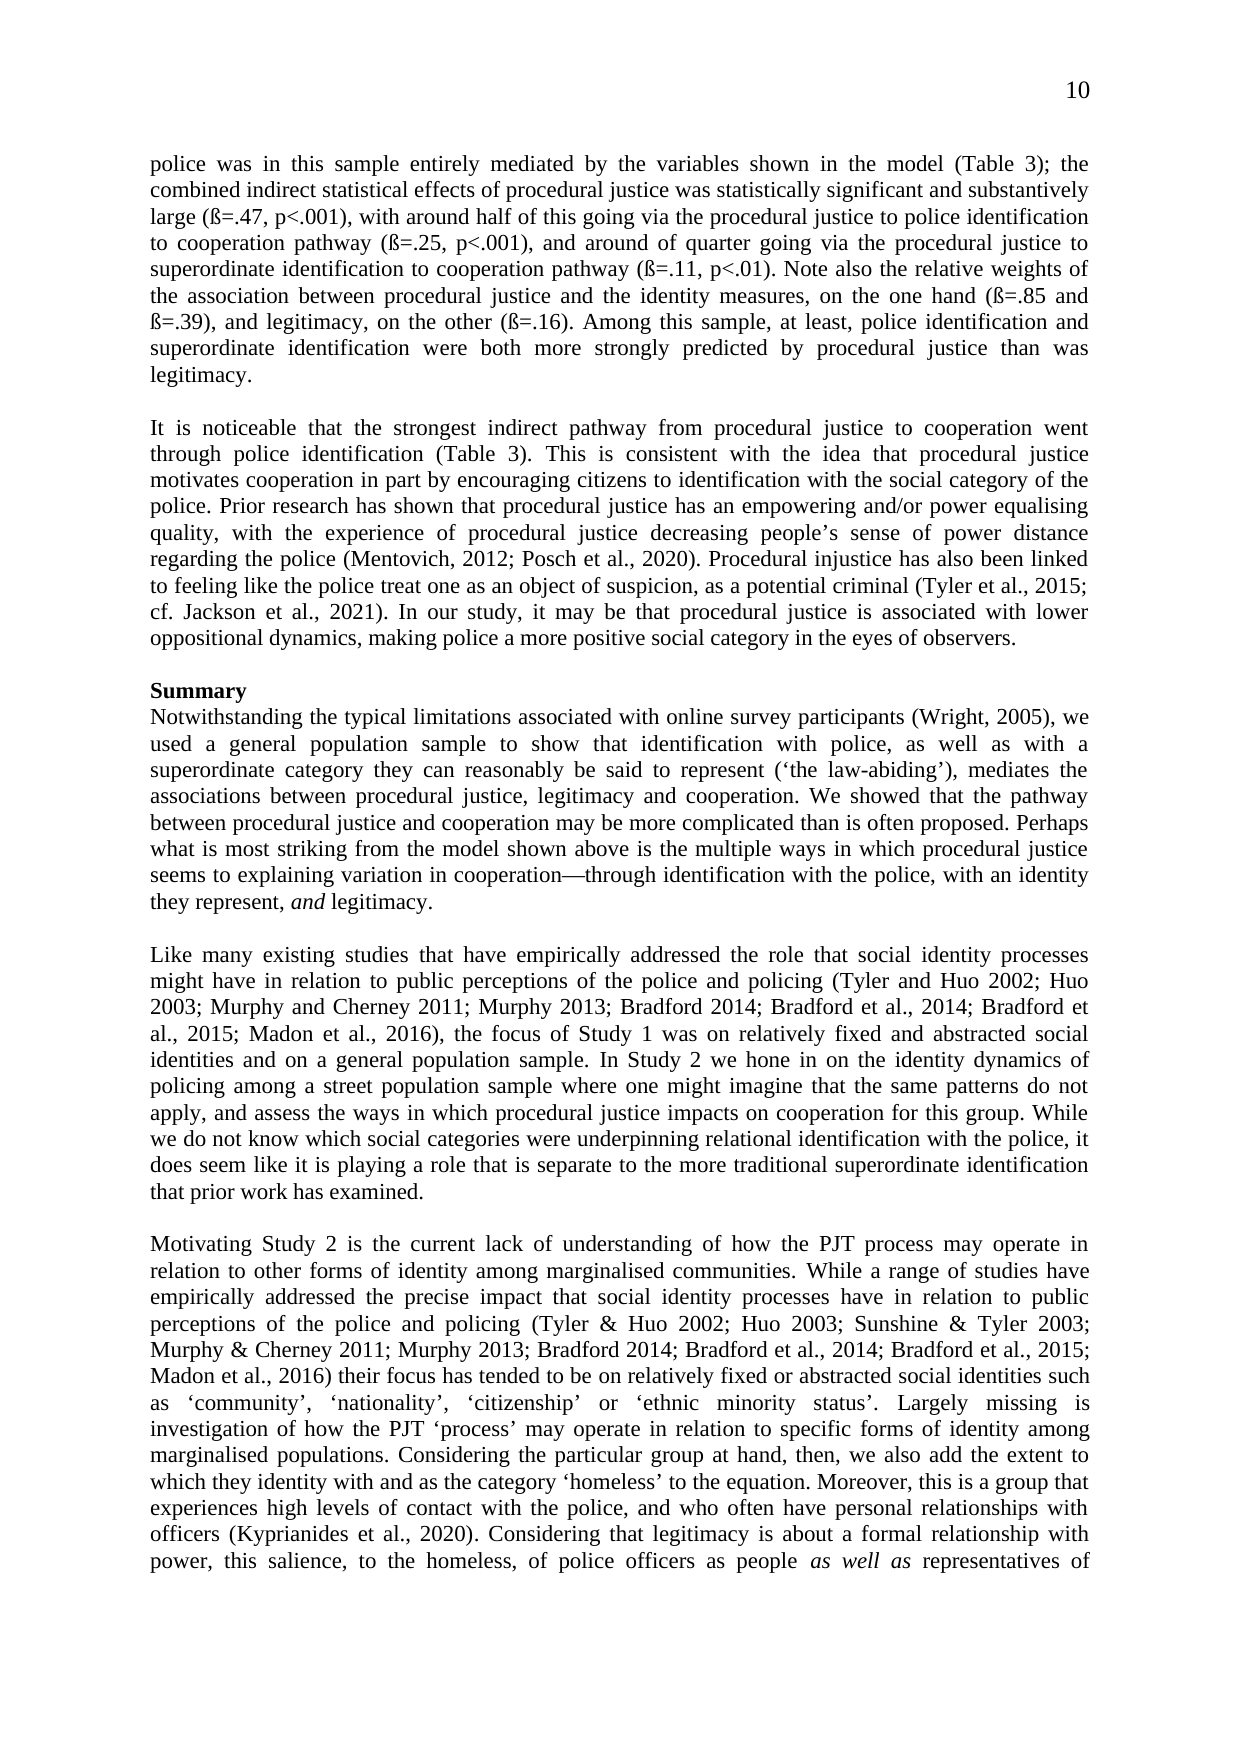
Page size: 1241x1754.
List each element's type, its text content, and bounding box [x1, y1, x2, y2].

text Summary [150, 677, 1090, 703]
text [150, 1231, 1090, 1573]
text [150, 150, 1090, 387]
text Notwithstanding the typical limitations associated with online survey participants (Wright, 2005), we used a general population sample to show that identification with police, as well as with a superordinate category they can reasonably be said to represent (‘the law-abiding’), mediates the associations between procedural justice, legitimacy and cooperation. We showed that the pathway between procedural justice and cooperation may be more complicated than is often proposed. Perhaps what is most striking from the model shown above is the multiple ways in which procedural justice seems to explaining variation in cooperation—through identification with the police, with an identity they represent, and legitimacy. [150, 703, 1090, 914]
text Like many existing studies that have empirically addressed the role that social identity processes might have in relation to public perceptions of the police and policing (Tyler and Huo 2002; Huo 2003; Murphy and Cherney 2011; Murphy 2013; Bradford 2014; Bradford et al., 2014; Bradford et al., 2015; Madon et al., 2016), the focus of Study 1 was on relatively fixed and abstracted social identities and on a general population sample. In Study 2 we hone in on the identity dynamics of policing among a street population sample where one might imagine that the same patterns do not apply, and assess the ways in which procedural justice impacts on cooperation for this group. While we do not know which social categories were underpinning relational identification with the police, it does seem like it is playing a role that is separate to the more traditional superordinate identification that prior work has examined. [150, 941, 1090, 1204]
text It is noticeable that the strongest indirect pathway from procedural justice to cooperation went through police identification (Table 3). This is consistent with the idea that procedural justice motivates cooperation in part by encouraging citizens to identification with the social category of the police. Prior research has shown that procedural justice has an empowering and/or power equalising quality, with the experience of procedural justice decreasing people’s sense of power distance regarding the police (Mentovich, 2012; Posch et al., 2020). Procedural injustice has also been linked to feeling like the police treat one as an object of suspicion, as a potential criminal (Tyler et al., 2015; cf. Jackson et al., 2021). In our study, it may be that procedural justice is associated with lower oppositional dynamics, making police a more positive social category in the eyes of observers. [150, 413, 1090, 651]
